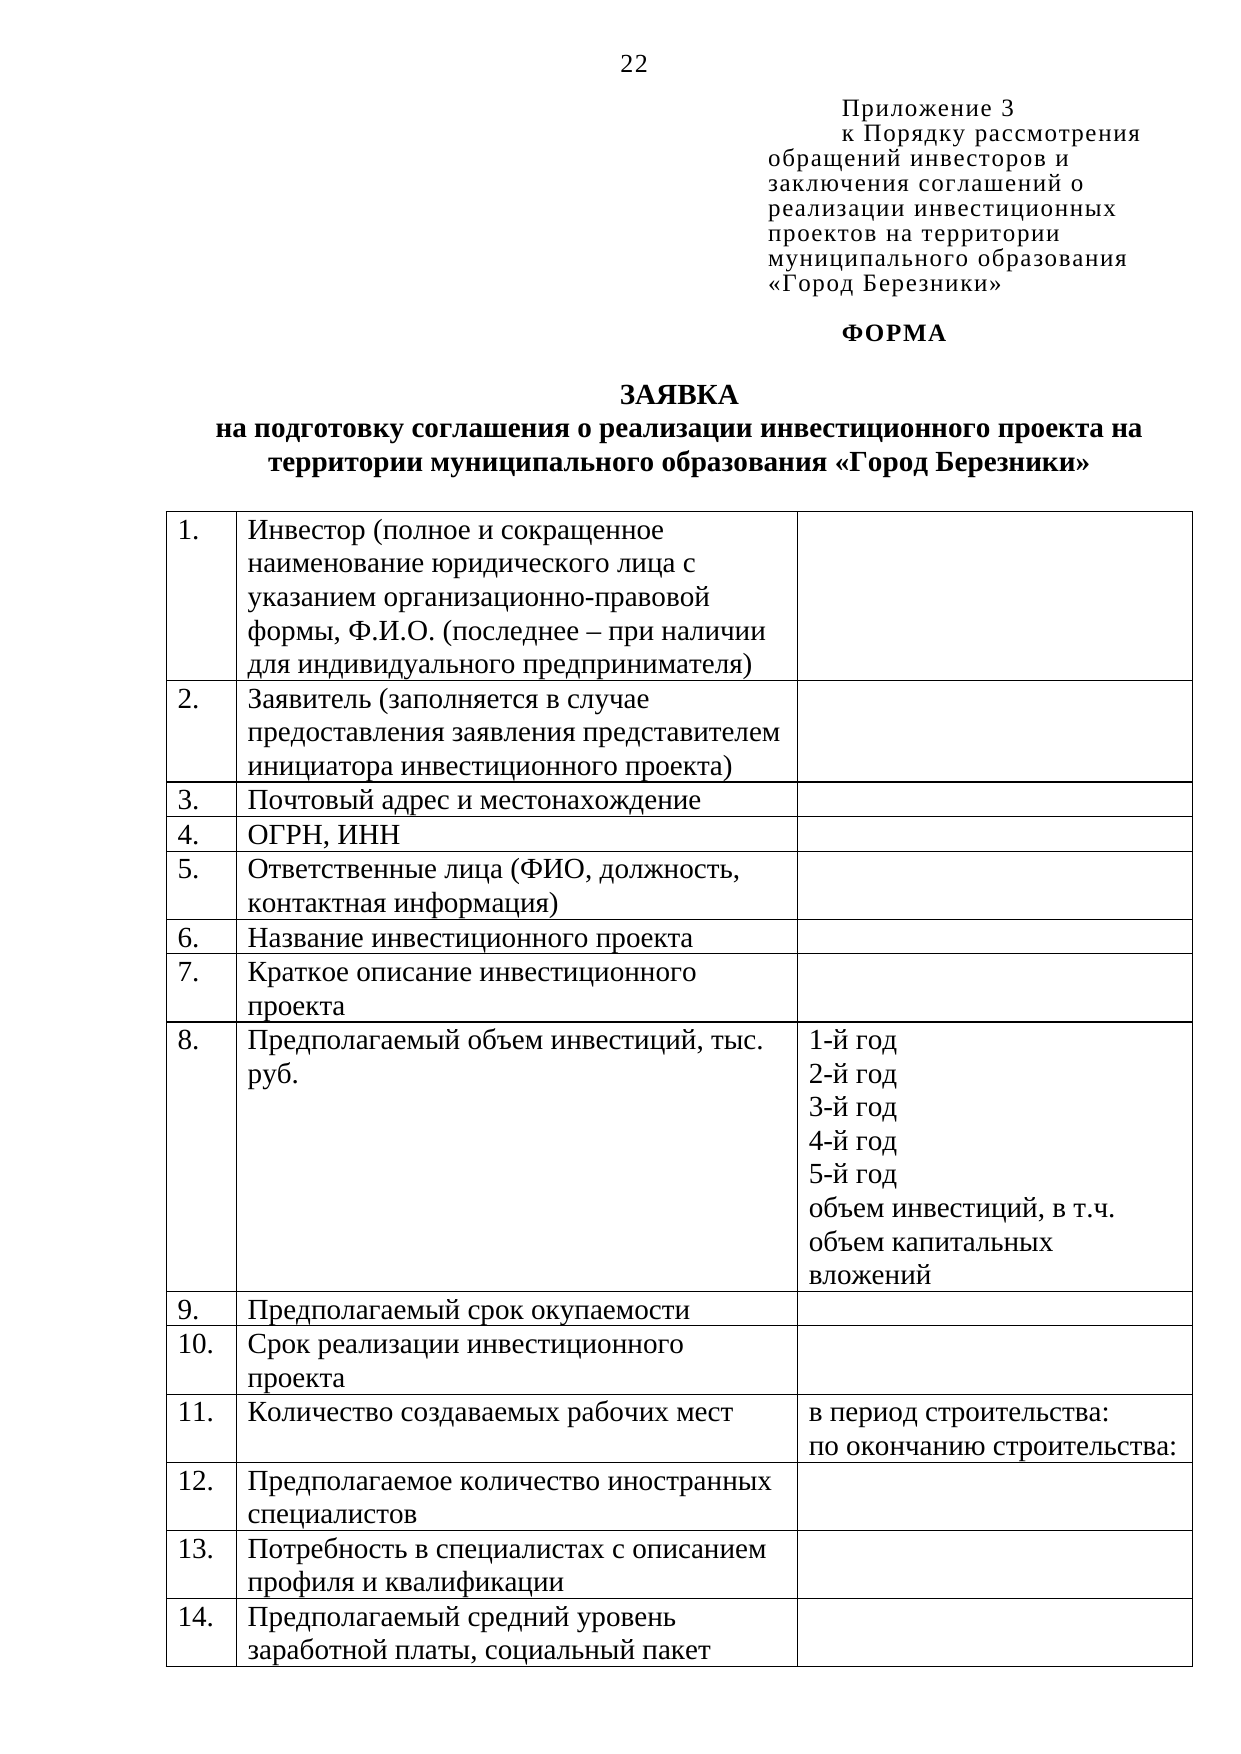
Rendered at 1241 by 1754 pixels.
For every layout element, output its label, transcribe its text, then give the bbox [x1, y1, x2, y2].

table_cell Потребность в специалистах с описанием профиля и квалификации [237, 1531, 797, 1598]
title Приложение 3 [768, 97, 1181, 122]
table_cell Срок реализации инвестиционного проекта [237, 1326, 797, 1393]
table_cell [798, 920, 1192, 953]
table_cell [798, 1463, 1192, 1530]
table_cell [798, 783, 1192, 816]
table_cell 11. [167, 1395, 236, 1462]
table_cell [798, 1326, 1192, 1393]
table_cell Ответственные лица (ФИО, должность, контактная информация) [237, 852, 797, 919]
table_cell [798, 817, 1192, 851]
table_cell 8. [167, 1023, 236, 1291]
table_cell Почтовый адрес и местонахождение [237, 783, 797, 816]
table_cell 6. [167, 920, 236, 953]
table_cell Предполагаемый срок окупаемости [237, 1292, 797, 1325]
table_cell [798, 954, 1192, 1021]
table_cell 3. [167, 783, 236, 816]
table_header 1. [167, 512, 236, 680]
title к Порядку рассмотрения обращений инвесторов и заключения соглашений о реализации инвестиционных проектов на территории муниципального образования «Город Березники» [768, 122, 1181, 297]
table_cell Предполагаемый объем инвестиций, тыс. руб. [237, 1023, 797, 1291]
table_header [798, 512, 1192, 680]
table_cell Краткое описание инвестиционного проекта [237, 954, 797, 1021]
table_header Инвестор (полное и сокращенное наименование юридического лица с указанием организационно-правовой формы, Ф.И.О. (последнее – при наличии для индивидуального предпринимателя) [237, 512, 797, 680]
table_cell 14. [167, 1599, 236, 1666]
table_cell 10. [167, 1326, 236, 1393]
table_cell 12. [167, 1463, 236, 1530]
table_cell 4. [167, 817, 236, 851]
table_cell [798, 1531, 1192, 1598]
table_cell 13. [167, 1531, 236, 1598]
table_cell [798, 1599, 1192, 1666]
table_cell Предполагаемое количество иностранных специалистов [237, 1463, 797, 1530]
text на подготовку соглашения о реализации инвестиционного проекта на территории муниципального образования «Город Березники» [177, 410, 1181, 477]
table_cell Название инвестиционного проекта [237, 920, 797, 953]
table_cell [798, 1292, 1192, 1325]
table_cell 1-й год 2-й год 3-й год 4-й год 5-й год объем инвестиций, в т.ч. объем капитальных вложений [798, 1023, 1192, 1291]
table_cell Количество создаваемых рабочих мест [237, 1395, 797, 1462]
table_cell [798, 681, 1192, 781]
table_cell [237, 1599, 797, 1666]
table_cell 2. [167, 681, 236, 781]
title ФОРМА [768, 322, 1181, 347]
table_cell 7. [167, 954, 236, 1021]
table_cell 9. [167, 1292, 236, 1325]
table_cell 5. [167, 852, 236, 919]
table_cell [798, 852, 1192, 919]
table_cell в период строительства: по окончанию строительства: [798, 1395, 1192, 1462]
text ЗАЯВКА [177, 377, 1181, 410]
table_cell ОГРН, ИНН [237, 817, 797, 851]
table_cell Заявитель (заполняется в случае предоставления заявления представителем инициатора инвестиционного проекта) [237, 681, 797, 781]
